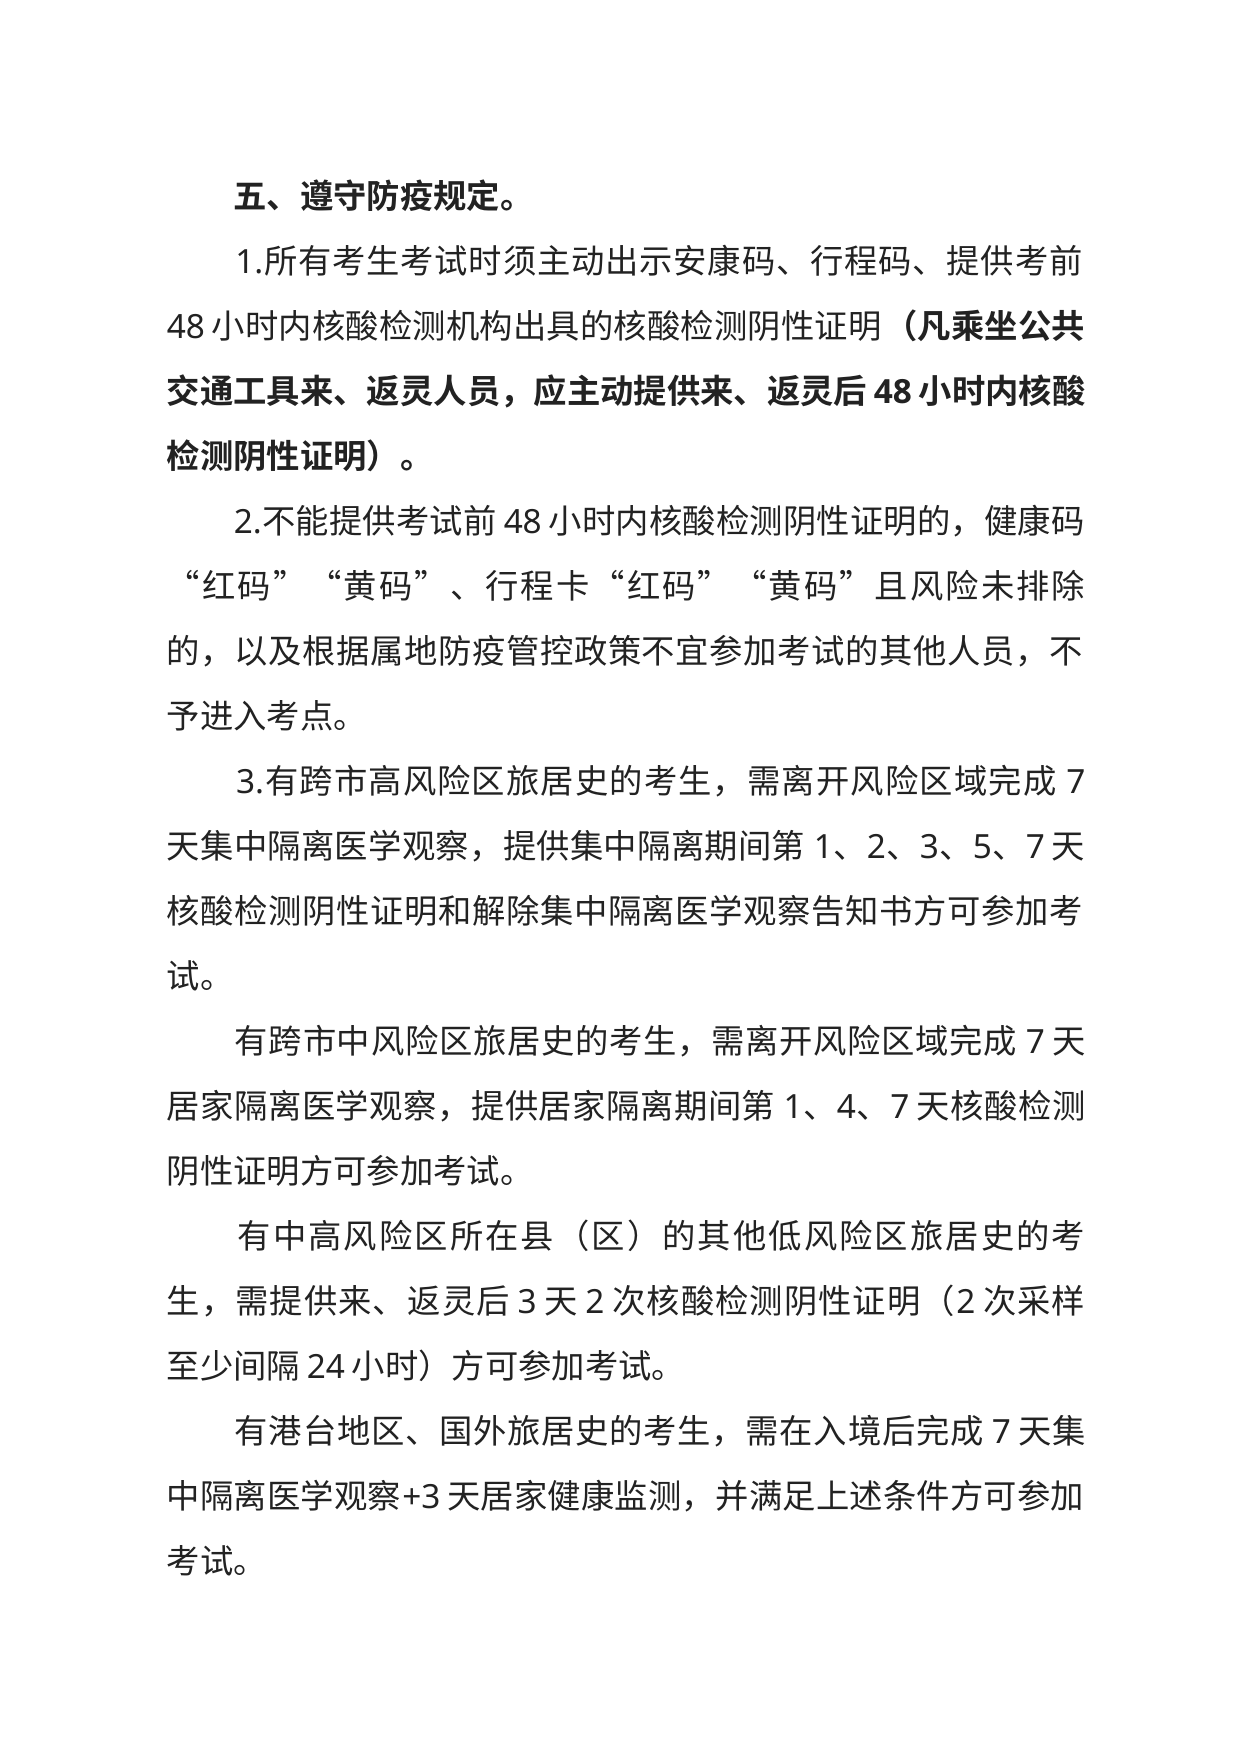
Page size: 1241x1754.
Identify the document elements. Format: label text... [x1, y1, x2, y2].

text 1.所有考生考试时须主动出示安康码、行程码、提供考前48小时内核酸检测机构出具的核酸检测阴性证明（凡乘坐公共交通工具来、返灵人员，应主动提供来、返灵后48小时内核酸检测阴性证明）。 [167, 227, 1085, 487]
text 五、遵守防疫规定。 [167, 162, 1085, 227]
text 3.有跨市高风险区旅居史的考生，需离开风险区域完成7天集中隔离医学观察，提供集中隔离期间第1、2、3、5、7天核酸检测阴性证明和解除集中隔离医学观察告知书方可参加考试。 [167, 747, 1085, 1007]
text 有跨市中风险区旅居史的考生，需离开风险区域完成7天居家隔离医学观察，提供居家隔离期间第1、4、7天核酸检测阴性证明方可参加考试。 [167, 1007, 1085, 1202]
text 2.不能提供考试前48小时内核酸检测阴性证明的，健康码“红码”“黄码”、行程卡“红码”“黄码”且风险未排除的，以及根据属地防疫管控政策不宜参加考试的其他人员，不予进入考点。 [167, 487, 1085, 747]
text 有港台地区、国外旅居史的考生，需在入境后完成7天集中隔离医学观察+3天居家健康监测，并满足上述条件方可参加考试。 [167, 1397, 1085, 1592]
text 有中高风险区所在县（区）的其他低风险区旅居史的考生，需提供来、返灵后3天2次核酸检测阴性证明（2次采样至少间隔24小时）方可参加考试。 [167, 1202, 1085, 1397]
